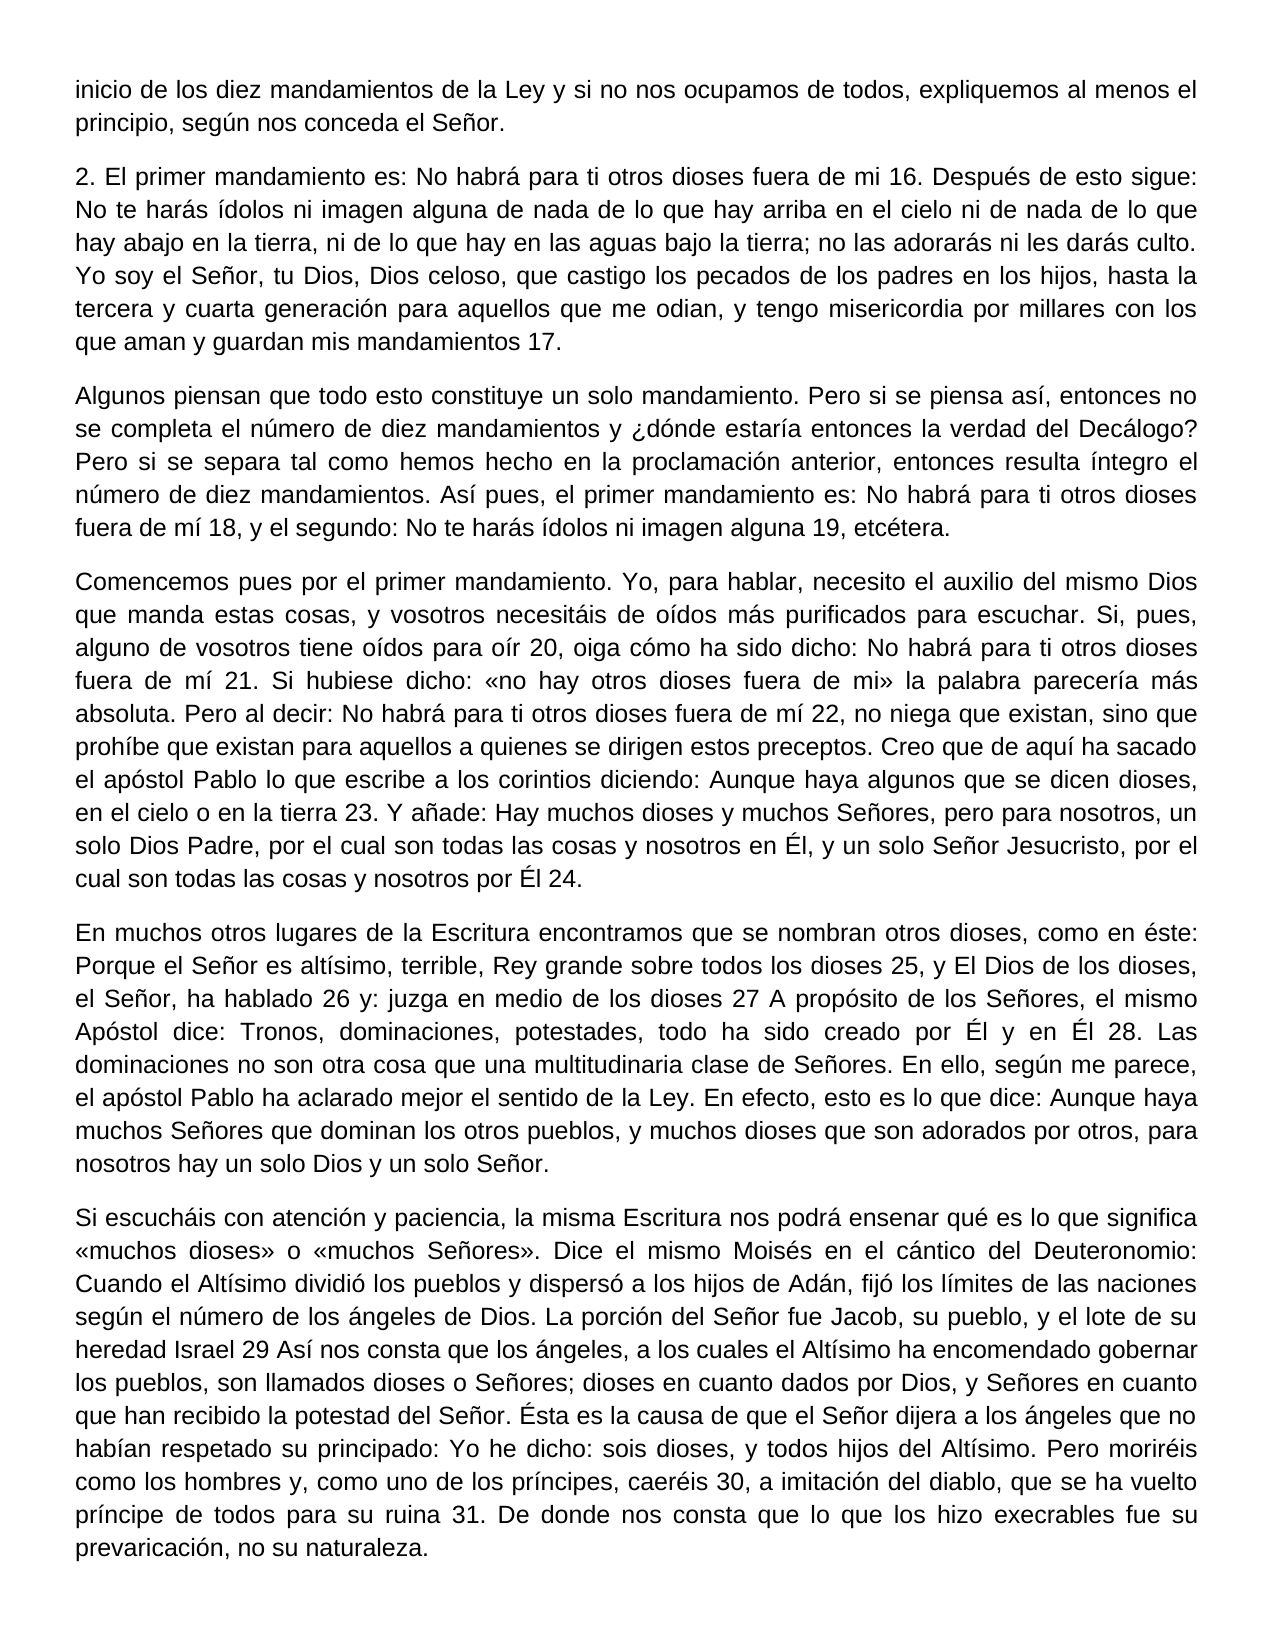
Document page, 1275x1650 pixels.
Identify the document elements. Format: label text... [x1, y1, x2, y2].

text 2. El primer mandamiento es: No habrá para ti otros dioses fuera de mi 16. Después de esto sigue: No te harás ídolos ni imagen alguna de nada de lo que hay arriba en el cielo ni de nada de lo que hay abajo en la tierra, ni de lo que hay en las aguas bajo la tierra; no las adorarás ni les darás culto. Yo soy el Señor, tu Dios, Dios celoso, que castigo los pecados de los padres en los hijos, hasta la tercera y cuarta generación para aquellos que me odian, y tengo misericordia por millares con los que aman y guardan mis mandamientos 17. [75, 162, 1200, 356]
text Si escucháis con atención y paciencia, la misma Escritura nos podrá ensenar qué es lo que significa «muchos dioses» o «muchos Señores». Dice el mismo Moisés en el cántico del Deuteronomio: Cuando el Altísimo dividió los pueblos y dispersó a los hijos de Adán, fijó los límites de las naciones según el número de los ángeles de Dios. La porción del Señor fue Jacob, su pueblo, y el lote de su heredad Israel 29 Así nos consta que los ángeles, a los cuales el Altísimo ha encomendado gobernar los pueblos, son llamados dioses o Señores; dioses en cuanto dados por Dios, y Señores en cuanto que han recibido la potestad del Señor. Ésta es la causa de que el Señor dijera a los ángeles que no habían respetado su principado: Yo he dicho: sois dioses, y todos hijos del Altísimo. Pero moriréis como los hombres y, como uno de los príncipes, caeréis 30, a imitación del diablo, que se ha vuelto príncipe de todos para su ruina 31. De donde nos consta que lo que los hizo execrables fue su prevaricación, no su naturaleza. [75, 1203, 1200, 1562]
text En muchos otros lugares de la Escritura encontramos que se nombran otros dioses, como en éste: Porque el Señor es altísimo, terrible, Rey grande sobre todos los dioses 25, y El Dios de los dioses, el Señor, ha hablado 26 y: juzga en medio de los dioses 27 A propósito de los Señores, el mismo Apóstol dice: Tronos, dominaciones, potestades, todo ha sido creado por Él y en Él 28. Las dominaciones no son otra cosa que una multitudinaria clase de Señores. En ello, según me parece, el apóstol Pablo ha aclarado mejor el sentido de la Ley. En efecto, esto es lo que dice: Aunque haya muchos Señores que dominan los otros pueblos, y muchos dioses que son adorados por otros, para nosotros hay un solo Dios y un solo Señor. [75, 918, 1200, 1178]
text Comencemos pues por el primer mandamiento. Yo, para hablar, necesito el auxilio del mismo Dios que manda estas cosas, y vosotros necesitáis de oídos más purificados para escuchar. Si, pues, alguno de vosotros tiene oídos para oír 20, oiga cómo ha sido dicho: No habrá para ti otros dioses fuera de mí 21. Si hubiese dicho: «no hay otros dioses fuera de mi» la palabra parecería más absoluta. Pero al decir: No habrá para ti otros dioses fuera de mí 22, no niega que existan, sino que prohíbe que existan para aquellos a quienes se dirigen estos preceptos. Creo que de aquí ha sacado el apóstol Pablo lo que escribe a los corintios diciendo: Aunque haya algunos que se dicen dioses, en el cielo o en la tierra 23. Y añade: Hay muchos dioses y muchos Señores, pero para nosotros, un solo Dios Padre, por el cual son todas las cosas y nosotros en Él, y un solo Señor Jesucristo, por el cual son todas las cosas y nosotros por Él 24. [75, 567, 1200, 893]
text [75, 75, 1200, 137]
text Algunos piensan que todo esto constituye un solo mandamiento. Pero si se piensa así, entonces no se completa el número de diez mandamientos y ¿dónde estaría entonces la verdad del Decálogo? Pero si se separa tal como hemos hecho en la proclamación anterior, entonces resulta íntegro el número de diez mandamientos. Así pues, el primer mandamiento es: No habrá para ti otros dioses fuera de mí 18, y el segundo: No te harás ídolos ni imagen alguna 19, etcétera. [75, 381, 1200, 542]
